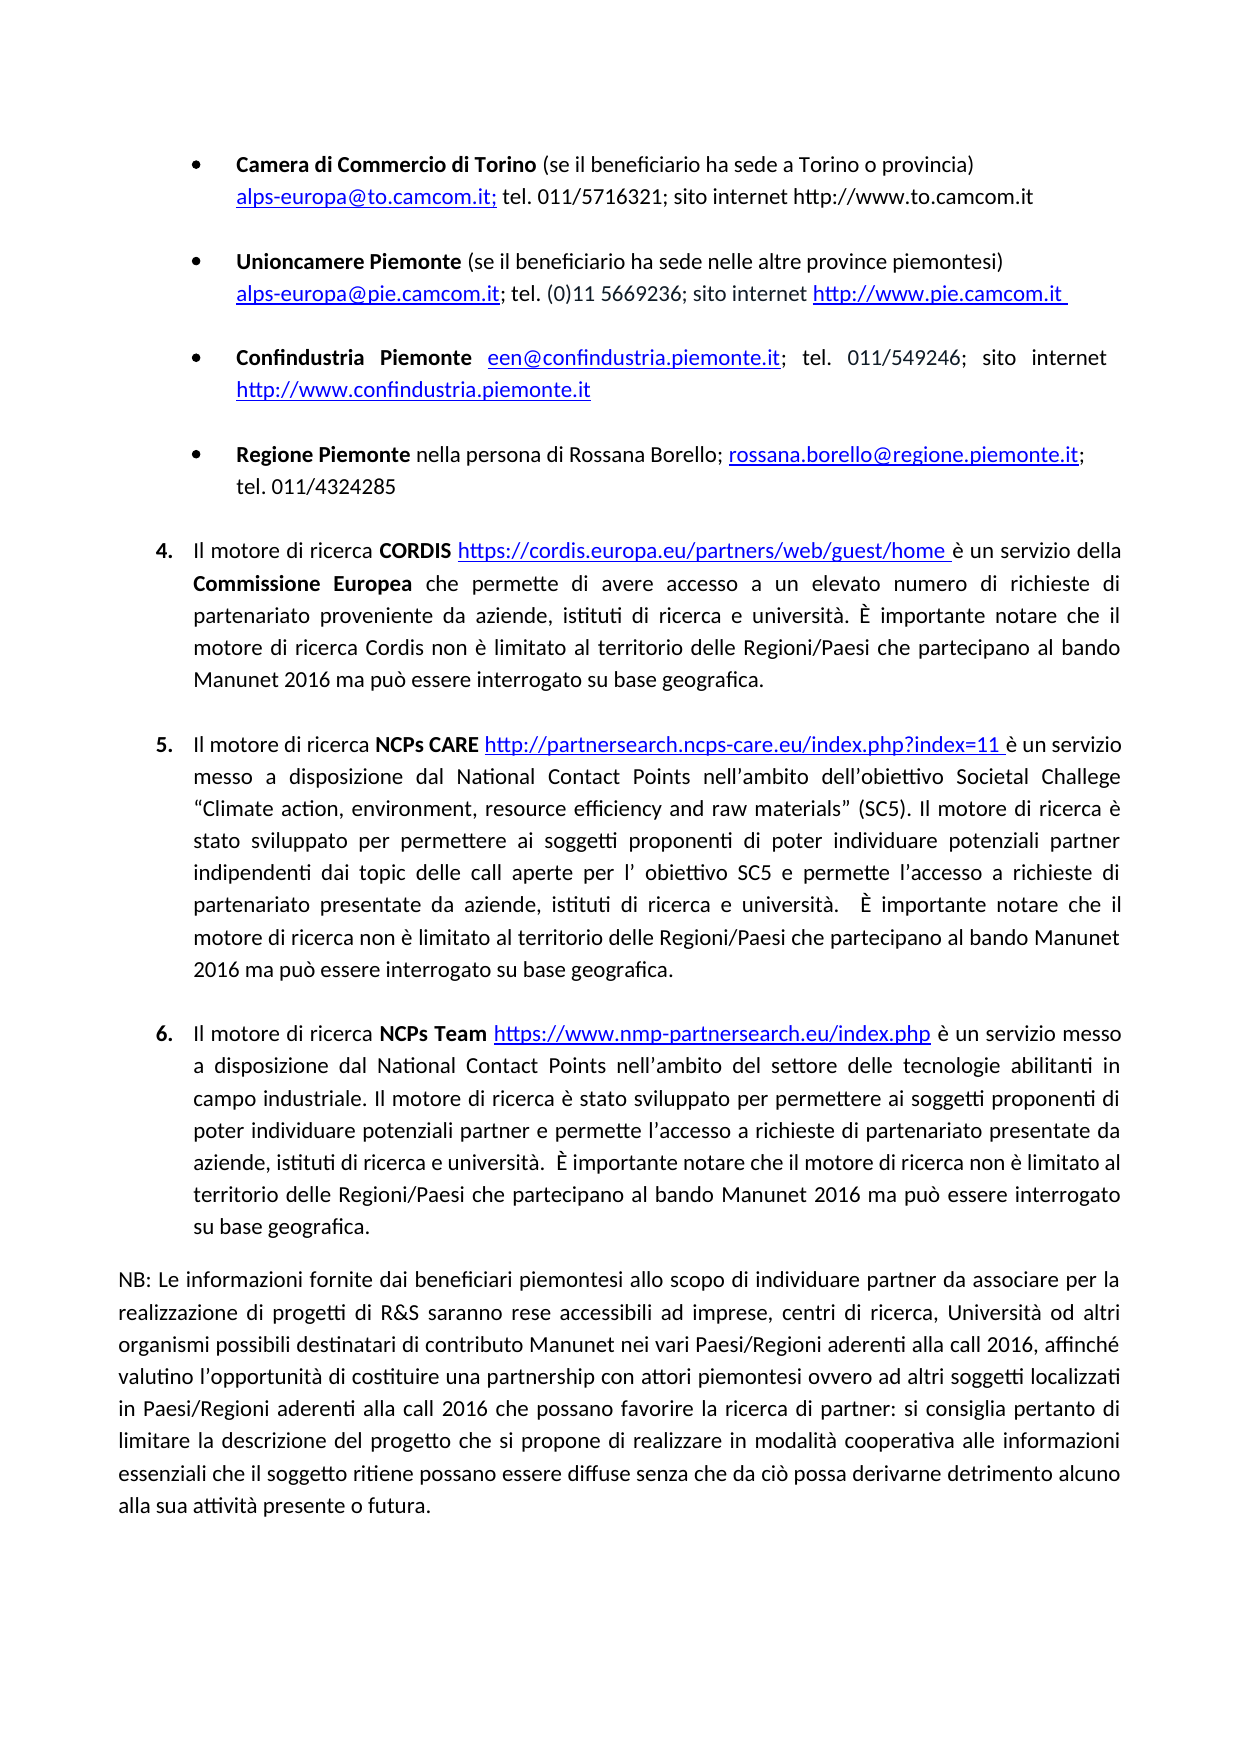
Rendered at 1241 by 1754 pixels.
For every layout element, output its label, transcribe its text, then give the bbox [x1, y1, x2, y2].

list Unioncamere Piemonte (se il beneficiario ha sede nelle altre province piemontesi) [192, 247, 1122, 275]
list Regione Piemonte nella persona di Rossana Borello; rossana.borello@regione.piemonte.it; [192, 440, 1122, 468]
list alps-europa@pie.camcom.it; tel. (0)11 5669236; sito internet http://www.pie.camcom.it [813, 279, 1122, 307]
list Il motore di ricerca CORDIS https://cordis.europa.eu/partners/web/guest/home è un servizio della Commissione Europea che permette di avere accesso a un elevato numero di richieste di partenariato proveniente da aziende, istituti di ricerca e università. È importante notare che il motore di ricerca Cordis non è limitato al territorio delle Regioni/Paesi che partecipano al bando Manunet 2016 ma può essere interrogato su base geografica. [156, 537, 1122, 693]
list Confindustria Piemonte een@confindustria.piemonte.it; tel. 011/549246; sito internet http://www.confindustria.piemonte.it [192, 343, 1122, 404]
list Il motore di ricerca NCPs Team https://www.nmp-partnersearch.eu/index.php è un servizio messo a disposizione dal National Contact Points nell’ambito del settore delle tecnologie abilitanti in campo industriale. Il motore di ricerca è stato sviluppato per permettere ai soggetti proponenti di poter individuare potenziali partner e permette l’accesso a richieste di partenariato presentate da aziende, istituti di ricerca e università. È importante notare che il motore di ricerca non è limitato al territorio delle Regioni/Paesi che partecipano al bando Manunet 2016 ma può essere interrogato su base geografica. [156, 1019, 1122, 1241]
list alps-europa@to.camcom.it; tel. 011/5716321; sito internet http://www.to.camcom.it [236, 182, 1122, 211]
list Il motore di ricerca NCPs CARE http://partnersearch.ncps-care.eu/index.php?index=11 è un servizio messo a disposizione dal National Contact Points nell’ambito dell’obiettivo Societal Challege “Climate action, environment, resource efficiency and raw materials” (SC5). Il motore di ricerca è stato sviluppato per permettere ai soggetti proponenti di poter individuare potenziali partner indipendenti dai topic delle call aperte per l’ obiettivo SC5 e permette l’accesso a richieste di partenariato presentate da aziende, istituti di ricerca e università. È importante notare che il motore di ricerca non è limitato al territorio delle Regioni/Paesi che partecipano al bando Manunet 2016 ma può essere interrogato su base geografica. [156, 730, 1122, 983]
list alps-europa@pie.camcom.it; tel. (0)11 5669236; sito internet http://www.pie.camcom.it [236, 279, 546, 307]
list tel. 011/4324285 [236, 472, 1122, 500]
list Camera di Commercio di Torino (se il beneficiario ha sede a Torino o provincia) [192, 150, 1122, 178]
text NB: Le informazioni fornite dai beneficiari piemontesi allo scopo di individuare partner da associare per la realizzazione di progetti di R&S saranno rese accessibili ad imprese, centri di ricerca, Università od altri organismi possibili destinatari di contributo Manunet nei vari Paesi/Regioni aderenti alla call 2016, affinché valutino l’opportunità di costituire una partnership con attori piemontesi ovvero ad altri soggetti localizzati in Paesi/Regioni aderenti alla call 2016 che possano favorire la ricerca di partner: si consiglia pertanto di limitare la descrizione del progetto che si propone di realizzare in modalità cooperativa alle informazioni essenziali che il soggetto ritiene possano essere diffuse senza che da ciò possa derivarne detrimento alcuno alla sua attività presente o futura. [118, 1266, 1122, 1519]
